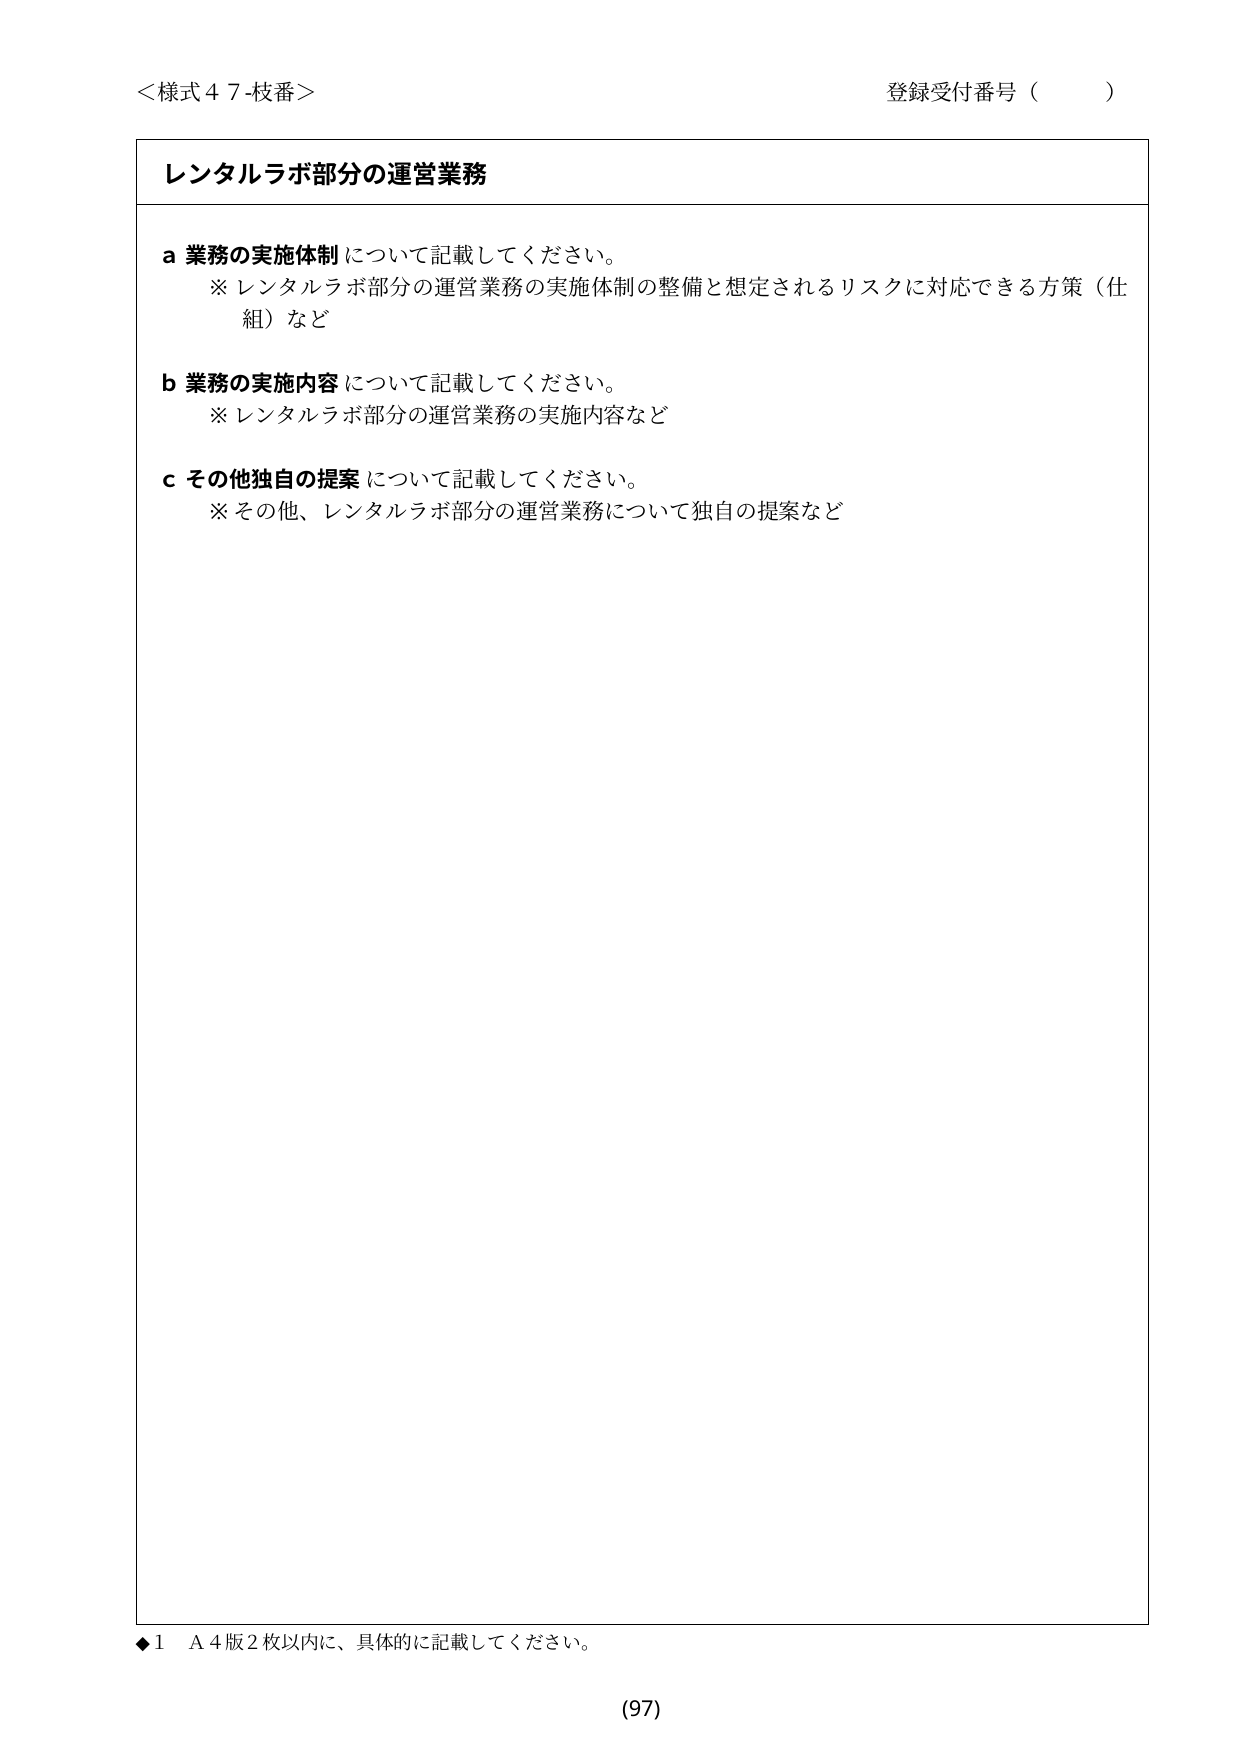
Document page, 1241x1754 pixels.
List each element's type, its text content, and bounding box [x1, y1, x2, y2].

text ＜様式４７-枝番＞ 登録受付番号（ ） [135, 75, 1146, 107]
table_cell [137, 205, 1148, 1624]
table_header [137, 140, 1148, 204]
text ◆１ Ａ４版２枚以内に、具体的に記載してください。 [135, 1625, 1146, 1657]
